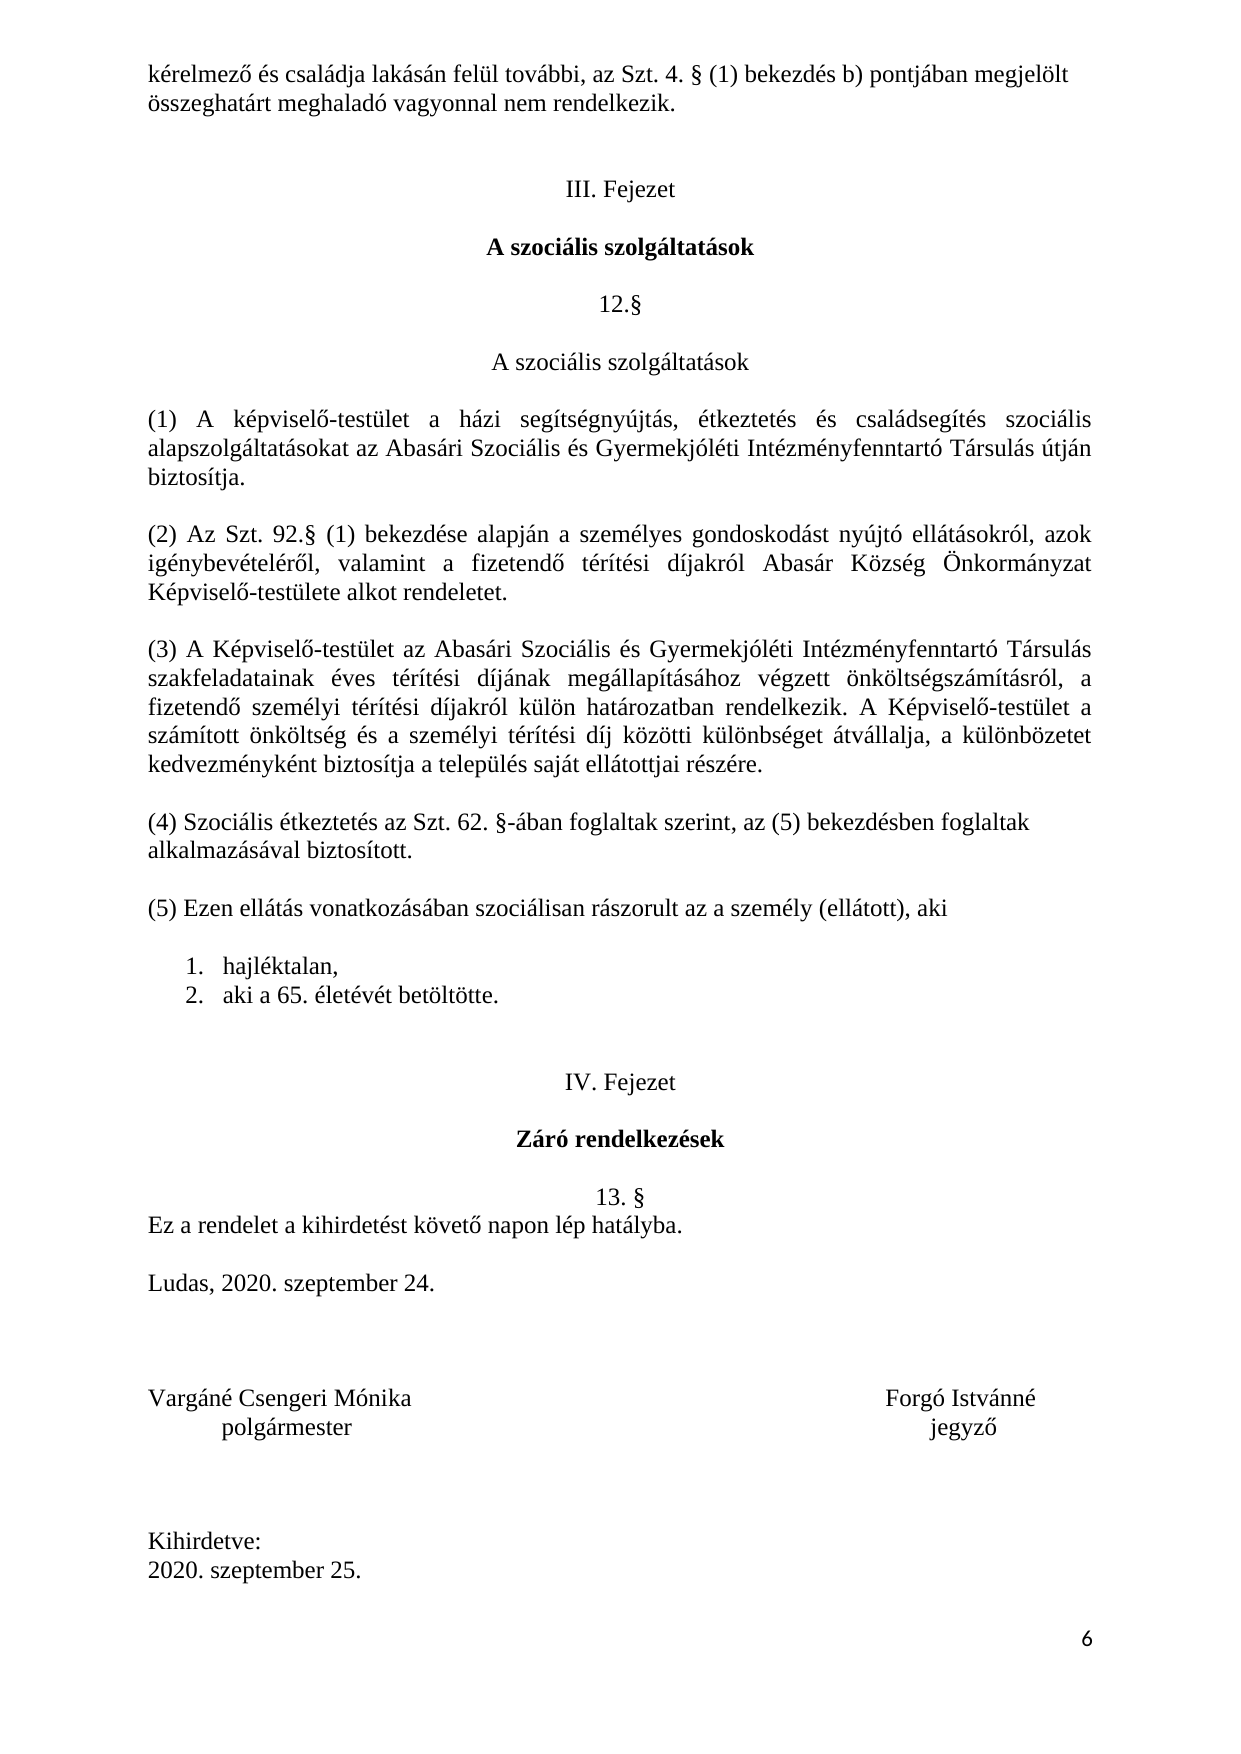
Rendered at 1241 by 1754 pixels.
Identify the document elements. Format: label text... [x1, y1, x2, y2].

text Ludas, 2020. szeptember 24. [148, 1268, 1093, 1297]
text (1) A képviselő-testület a házi segítségnyújtás, étkeztetés és családsegítés szociális alapszolgáltatásokat az Abasári Szociális és Gyermekjóléti Intézményfenntartó Társulás útján biztosítja. [148, 404, 1093, 490]
list aki a 65. életévét betöltötte. [185, 980, 1093, 1009]
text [148, 59, 1093, 117]
text Ez a rendelet a kihirdetést követő napon lép hatályba. [148, 1210, 1093, 1239]
text A szociális szolgáltatások [148, 347, 1093, 375]
text Záró rendelkezések [148, 1124, 1093, 1153]
text 13. § [148, 1182, 1093, 1210]
list hajléktalan, [185, 951, 1093, 980]
text A szociális szolgáltatások [148, 232, 1093, 260]
text (3) A Képviselő-testület az Abasári Szociális és Gyermekjóléti Intézményfenntartó Társulás szakfeladatainak éves térítési díjának megállapításához végzett önköltségszámításról, a fizetendő személyi térítési díjakról külön határozatban rendelkezik. A Képviselő-testület a számított önköltség és a személyi térítési díj közötti különbséget átvállalja, a különbözetet kedvezményként biztosítja a település saját ellátottjai részére. [148, 634, 1093, 778]
text Kihirdetve: [148, 1526, 1093, 1555]
text (2) Az Szt. 92.§ (1) bekezdése alapján a személyes gondoskodást nyújtó ellátásokról, azok igénybevételéről, valamint a fizetendő térítési díjakról Abasár Község Önkormányzat Képviselő-testülete alkot rendeletet. [148, 519, 1093, 605]
text III. Fejezet [148, 174, 1093, 203]
text polgármester jegyző [221, 1412, 1093, 1440]
text 12.§ [148, 289, 1093, 318]
text (5) Ezen ellátás vonatkozásában szociálisan rászorult az a személy (ellátott), aki [148, 893, 1093, 922]
text Vargáné Csengeri Mónika Forgó Istvánné [148, 1383, 1093, 1412]
text IV. Fejezet [148, 1067, 1093, 1095]
text (4) Szociális étkeztetés az Szt. 62. §-ában foglaltak szerint, az (5) bekezdésben foglaltak alkalmazásával biztosított. [148, 807, 1093, 864]
text 2020. szeptember 25. [148, 1555, 1093, 1583]
